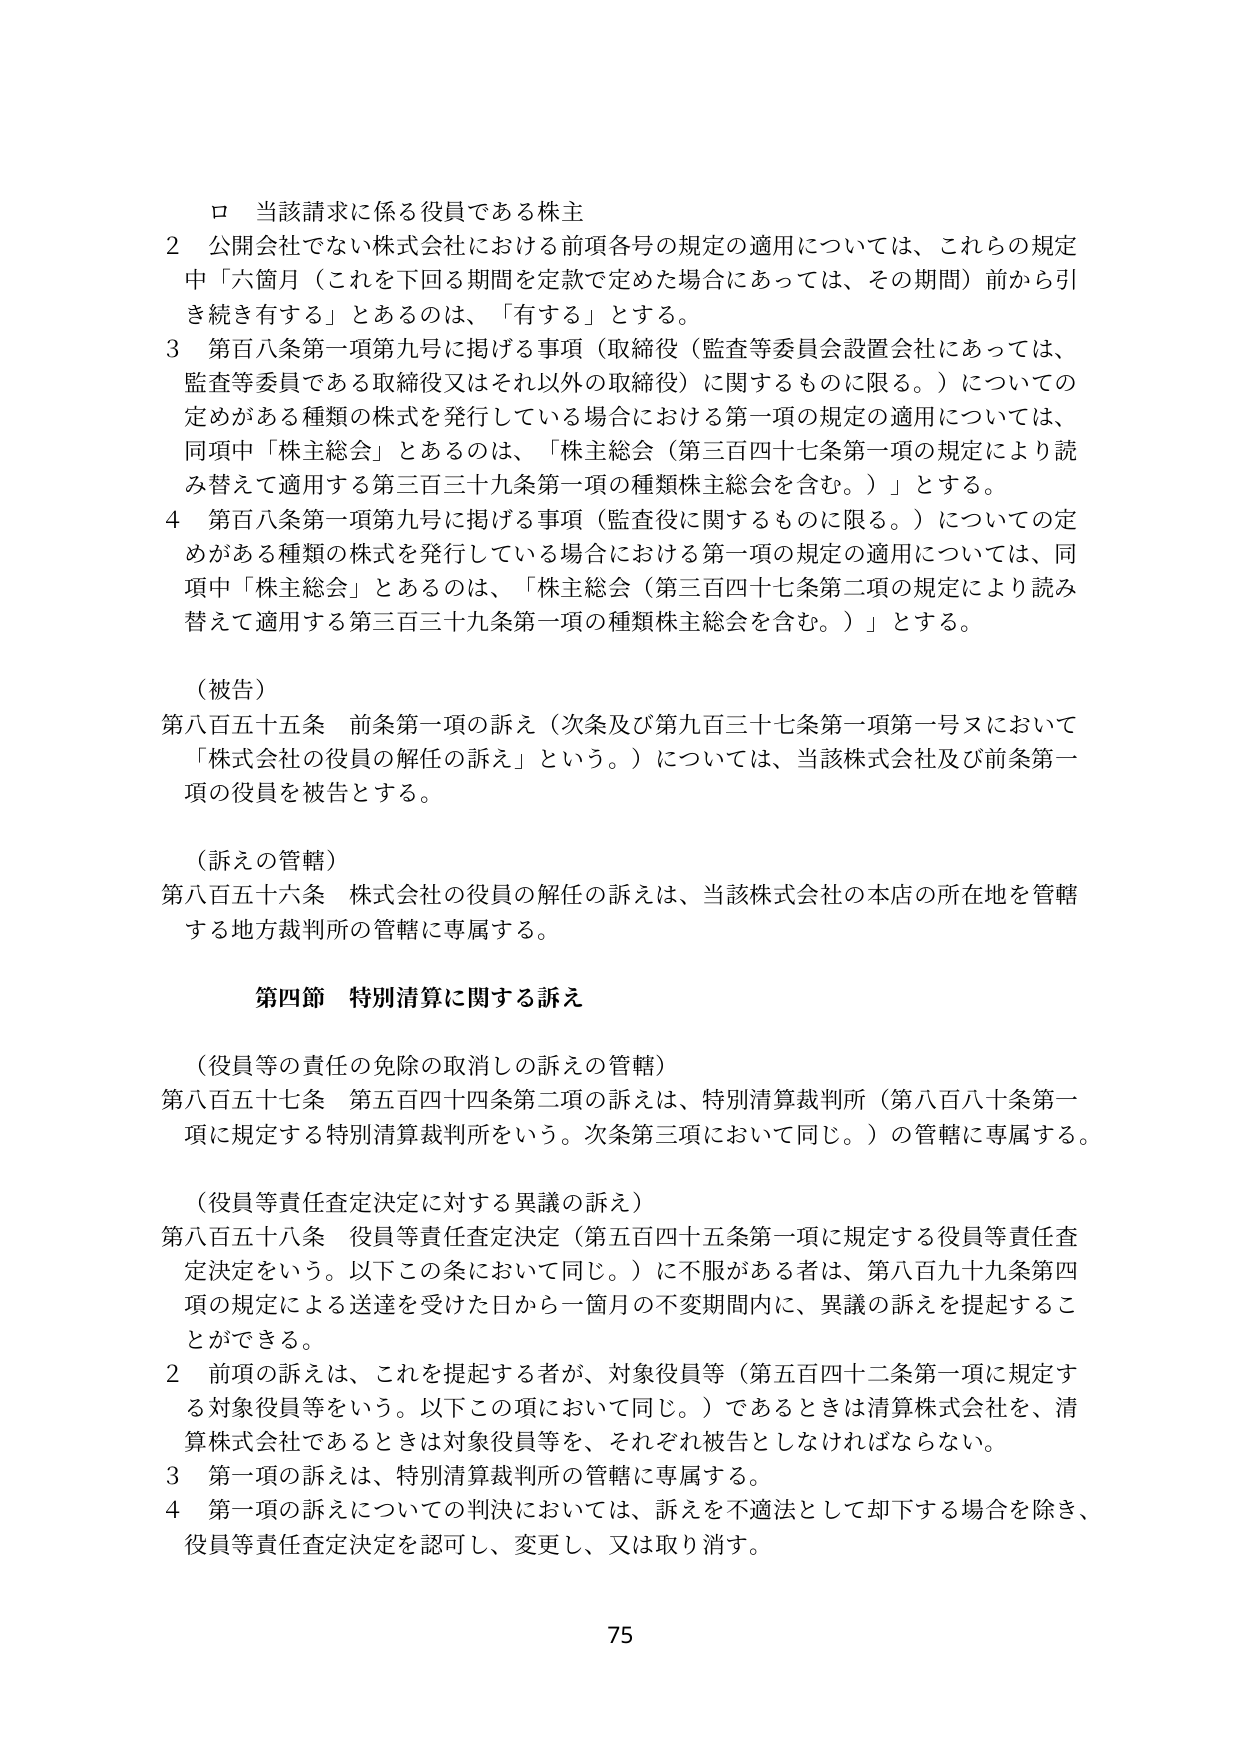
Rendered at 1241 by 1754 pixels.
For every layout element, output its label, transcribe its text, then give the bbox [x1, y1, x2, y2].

text 第四節 特別清算に関する訴え [253, 979, 1079, 1014]
text 第八百五十八条 役員等責任査定決定（第五百四十五条第一項に規定する役員等責任査定決定をいう。以下この条において同じ。）に不服がある者は、第八百九十九条第四項の規定による送達を受けた日から一箇月の不変期間内に、異議の訴えを提起することができる。 [161, 1219, 1079, 1355]
text ２ 公開会社でない株式会社における前項各号の規定の適用については、これらの規定中「六箇月（これを下回る期間を定款で定めた場合にあっては、その期間）前から引き続き有する」とあるのは、「有する」とする。 [161, 228, 1079, 330]
text 第八百五十五条 前条第一項の訴え（次条及び第九百三十七条第一項第一号ヌにおいて「株式会社の役員の解任の訴え」という。）については、当該株式会社及び前条第一項の役員を被告とする。 [161, 706, 1079, 809]
text ４ 第一項の訴えについての判決においては、訴えを不適法として却下する場合を除き、役員等責任査定決定を認可し、変更し、又は取り消す。 [161, 1492, 1079, 1560]
text 第八百五十六条 株式会社の役員の解任の訴えは、当該株式会社の本店の所在地を管轄する地方裁判所の管轄に専属する。 [161, 877, 1079, 945]
text ロ 当該請求に係る役員である株主 [207, 194, 1079, 228]
text （訴えの管轄） [184, 843, 1079, 877]
text ２ 前項の訴えは、これを提起する者が、対象役員等（第五百四十二条第一項に規定する対象役員等をいう。以下この項において同じ。）であるときは清算株式会社を、清算株式会社であるときは対象役員等を、それぞれ被告としなければならない。 [161, 1355, 1079, 1458]
text ３ 第一項の訴えは、特別清算裁判所の管轄に専属する。 [161, 1458, 1079, 1492]
text ４ 第百八条第一項第九号に掲げる事項（監査役に関するものに限る。）についての定めがある種類の株式を発行している場合における第一項の規定の適用については、同項中「株主総会」とあるのは、「株主総会（第三百四十七条第二項の規定により読み替えて適用する第三百三十九条第一項の種類株主総会を含む。）」とする。 [161, 501, 1079, 638]
text （役員等責任査定決定に対する異議の訴え） [184, 1184, 1079, 1219]
text ３ 第百八条第一項第九号に掲げる事項（取締役（監査等委員会設置会社にあっては、監査等委員である取締役又はそれ以外の取締役）に関するものに限る。）についての定めがある種類の株式を発行している場合における第一項の規定の適用については、同項中「株主総会」とあるのは、「株主総会（第三百四十七条第一項の規定により読み替えて適用する第三百三十九条第一項の種類株主総会を含む。）」とする。 [161, 330, 1079, 501]
text 第八百五十七条 第五百四十四条第二項の訴えは、特別清算裁判所（第八百八十条第一項に規定する特別清算裁判所をいう。次条第三項において同じ。）の管轄に専属する。 [161, 1082, 1079, 1150]
text （被告） [184, 672, 1079, 706]
text （役員等の責任の免除の取消しの訴えの管轄） [184, 1048, 1079, 1082]
